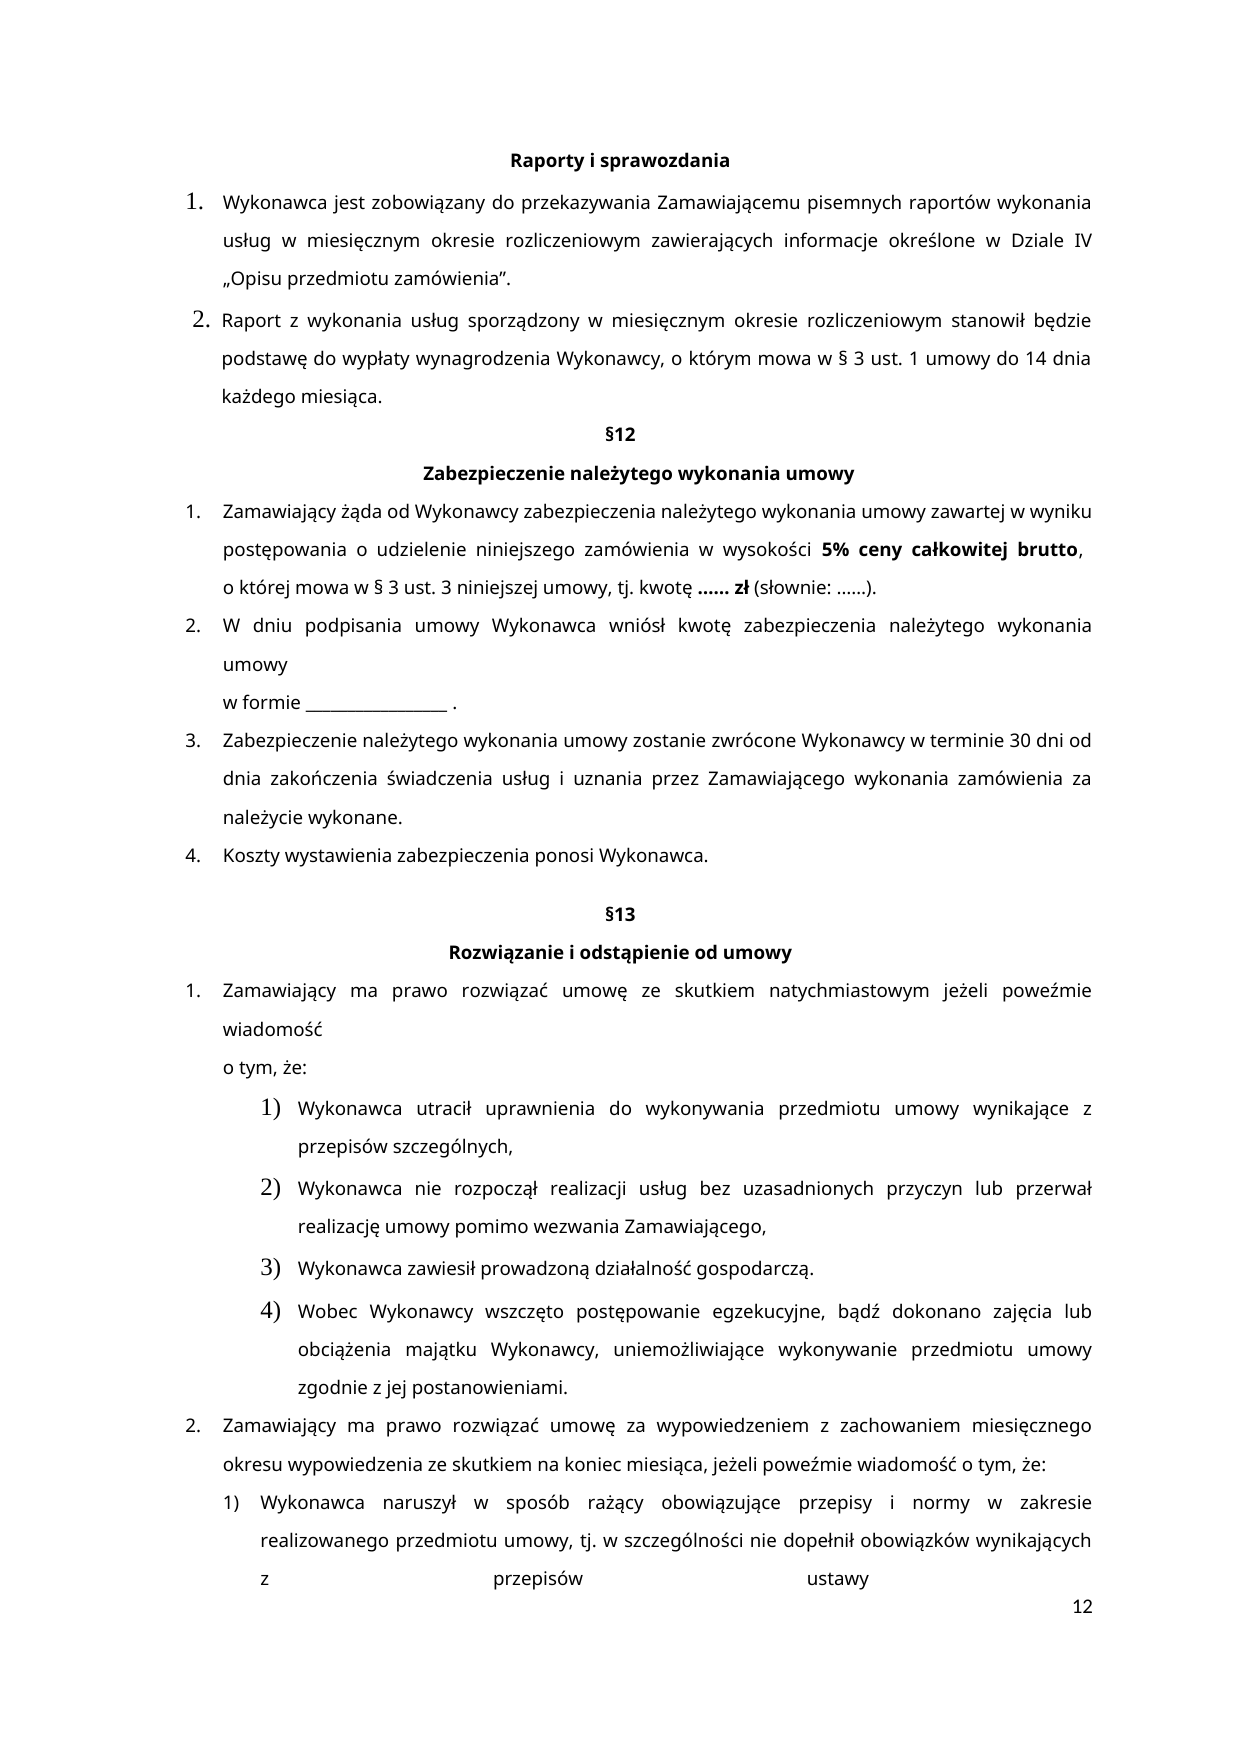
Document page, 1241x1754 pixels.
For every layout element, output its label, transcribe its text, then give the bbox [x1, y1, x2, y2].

list §12 [148, 422, 1093, 447]
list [223, 1489, 1093, 1591]
text Rozwiązanie i odstąpienie od umowy [148, 939, 1093, 965]
text §13 [148, 901, 1093, 927]
list Koszty wystawienia zabezpieczenia ponosi Wykonawca. [185, 842, 1093, 868]
text Raporty i sprawozdania [148, 148, 1093, 173]
list Wykonawca utracił uprawnienia do wykonywania przedmiotu umowy wynikające z przepisów szczególnych, [260, 1092, 1093, 1159]
list W dniu podpisania umowy Wykonawca wniósł kwotę zabezpieczenia należytego wykonania umowy w formie _________________ . [185, 613, 1093, 715]
text Zabezpieczenie należytego wykonania umowy [185, 460, 1093, 485]
list Wykonawca zawiesił prowadzoną działalność gospodarczą. [260, 1252, 1093, 1281]
list Zabezpieczenie należytego wykonania umowy zostanie zwrócone Wykonawcy w terminie 30 dni od dnia zakończenia świadczenia usług i uznania przez Zamawiającego wykonania zamówienia za należycie wykonane. [185, 727, 1093, 829]
list Zamawiający ma prawo rozwiązać umowę ze skutkiem natychmiastowym jeżeli poweźmie wiadomość o tym, że: [185, 978, 1093, 1080]
list Wobec Wykonawcy wszczęto postępowanie egzekucyjne, bądź dokonano zajęcia lub obciążenia majątku Wykonawcy, uniemożliwiające wykonywanie przedmiotu umowy zgodnie z jej postanowieniami. [260, 1295, 1093, 1400]
list Wykonawca jest zobowiązany do przekazywania Zamawiającemu pisemnych raportów wykonania usług w miesięcznym okresie rozliczeniowym zawierających informacje określone w Dziale IV „Opisu przedmiotu zamówienia”. [185, 186, 1093, 291]
list Zamawiający żąda od Wykonawcy zabezpieczenia należytego wykonania umowy zawartej w wyniku postępowania o udzielenie niniejszego zamówienia w wysokości 5% ceny całkowitej brutto, o której mowa w § 3 ust. 3 niniejszej umowy, tj. kwotę …… zł (słownie: ……). [185, 498, 1093, 600]
list Zamawiający ma prawo rozwiązać umowę za wypowiedzeniem z zachowaniem miesięcznego okresu wypowiedzenia ze skutkiem na koniec miesiąca, jeżeli poweźmie wiadomość o tym, że: [185, 1413, 1093, 1477]
list Wykonawca nie rozpoczął realizacji usług bez uzasadnionych przyczyn lub przerwał realizację umowy pomimo wezwania Zamawiającego, [260, 1172, 1093, 1239]
list Raport z wykonania usług sporządzony w miesięcznym okresie rozliczeniowym stanowił będzie podstawę do wypłaty wynagrodzenia Wykonawcy, o którym mowa w § 3 ust. 1 umowy do 14 dnia każdego miesiąca. [192, 304, 1093, 409]
